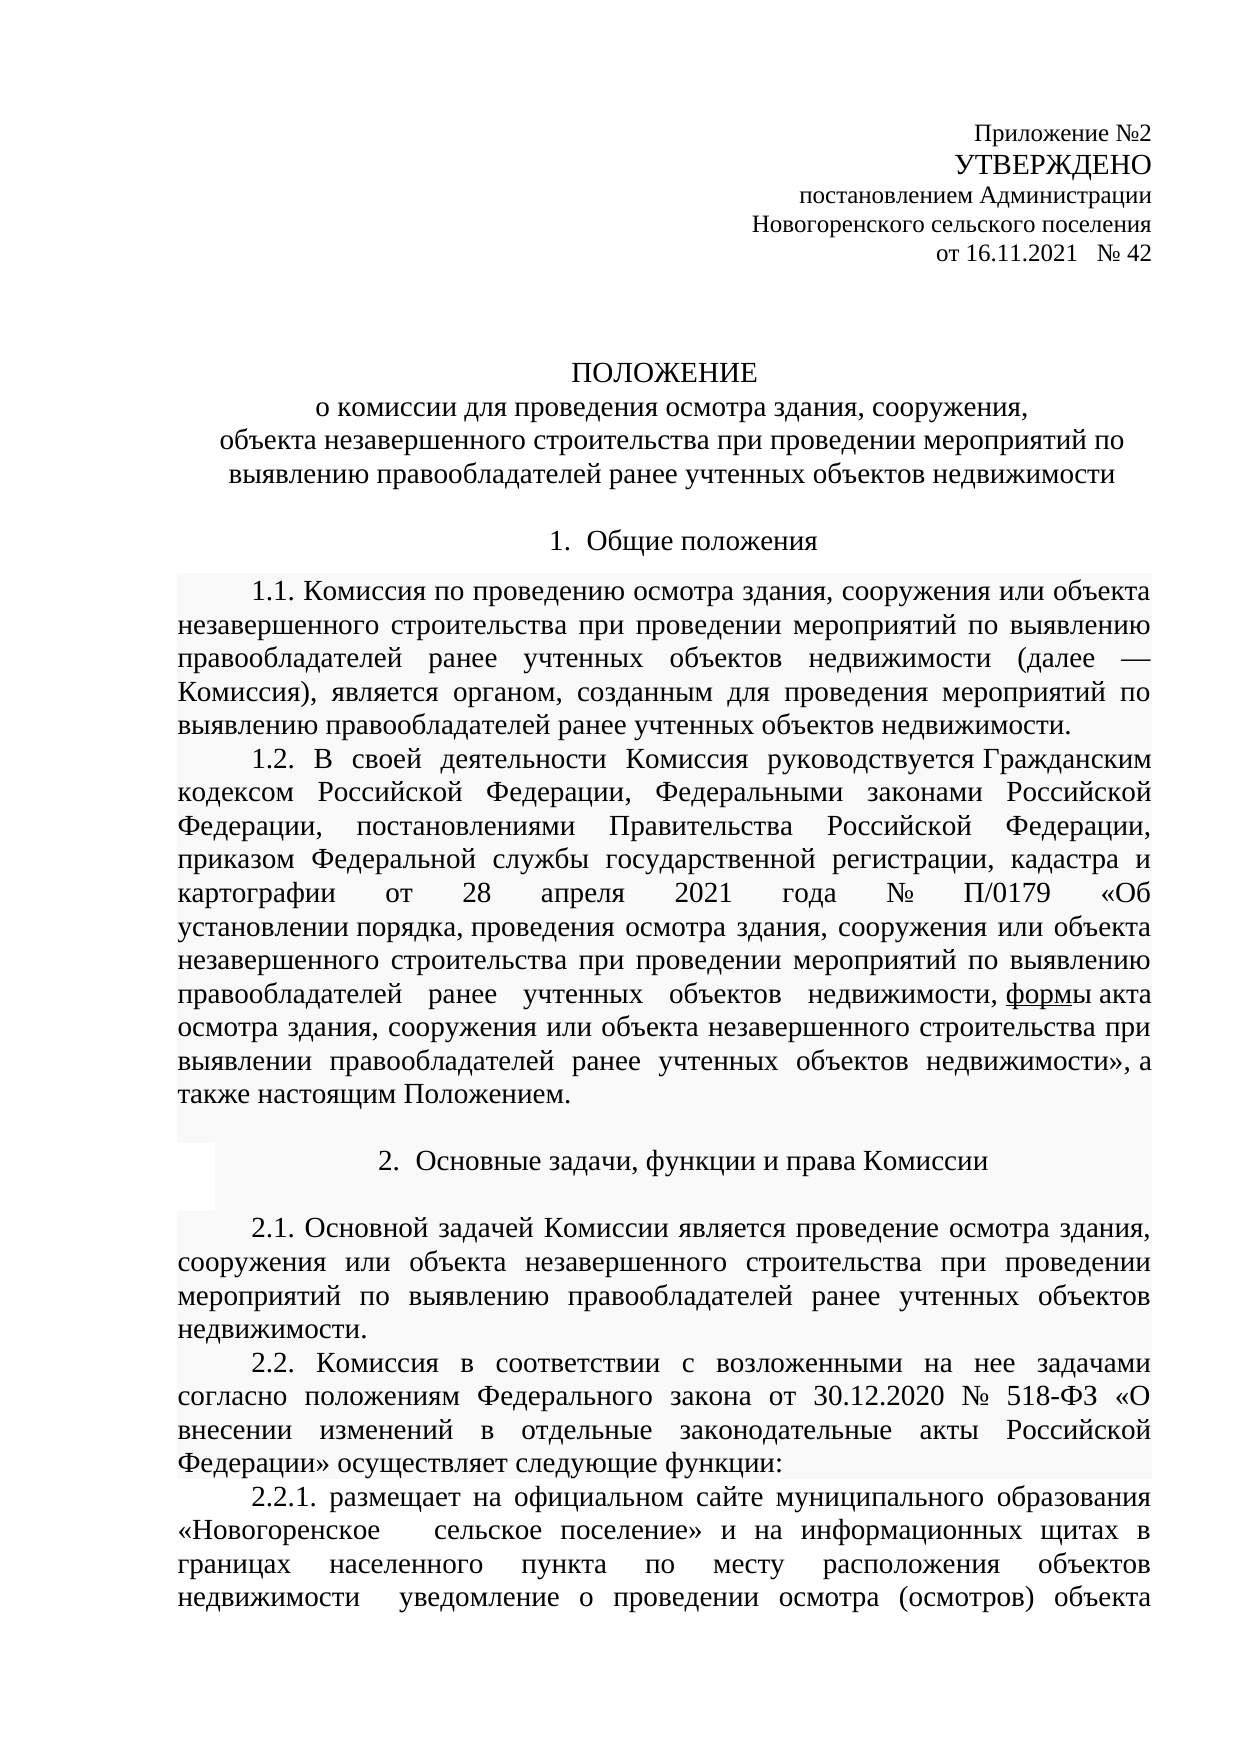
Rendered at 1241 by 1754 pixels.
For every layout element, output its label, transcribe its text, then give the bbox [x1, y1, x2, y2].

list Основные задачи, функции и права Комиссии [215, 1143, 1152, 1177]
text 1.2. В своей деятельности Комиссия руководствуется Гражданским кодексом Российской Федерации, Федеральными законами Российской Федерации, постановлениями Правительства Российской Федерации, приказом Федеральной службы государственной регистрации, кадастра и картографии от 28 апреля 2021 года № П/0179 «Об установлении порядка, проведения осмотра здания, сооружения или объекта незавершенного строительства при проведении мероприятий по выявлению правообладателей ранее учтенных объектов недвижимости, формы акта осмотра здания, сооружения или объекта незавершенного строительства при выявлении правообладателей ранее учтенных объектов недвижимости», а также настоящим Положением. [177, 741, 1152, 1110]
title постановлением Администрации [177, 180, 1152, 209]
title УТВЕРЖДЕНО [177, 147, 1152, 180]
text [177, 1479, 1152, 1613]
list Общие положения [215, 523, 1152, 557]
text объекта незавершенного строительства при проведении мероприятий по выявлению правообладателей ранее учтенных объектов недвижимости [177, 422, 1167, 489]
text ПОЛОЖЕНИЕ [177, 355, 1152, 389]
title Новогоренского сельского поселения [177, 209, 1152, 238]
title от 16.11.2021 № 42 [177, 238, 1152, 267]
text 1.1. Комиссия по проведению осмотра здания, сооружения или объекта незавершенного строительства при проведении мероприятий по выявлению правообладателей ранее учтенных объектов недвижимости (далее — Комиссия), является органом, созданным для проведения мероприятий по выявлению правообладателей ранее учтенных объектов недвижимости. [177, 573, 1152, 741]
text 2.1. Основной задачей Комиссии является проведение осмотра здания, сооружения или объекта незавершенного строительства при проведении мероприятий по выявлению правообладателей ранее учтенных объектов недвижимости. [177, 1211, 1152, 1345]
text 2.2. Комиссия в соответствии с возложенными на нее задачами согласно положениям Федерального закона от 30.12.2020 № 518-ФЗ «О внесении изменений в отдельные законодательные акты Российской Федерации» осуществляет следующие функции: [177, 1345, 1152, 1479]
text о комиссии для проведения осмотра здания, сооружения, [177, 389, 1167, 422]
title Приложение №2 [177, 118, 1152, 147]
